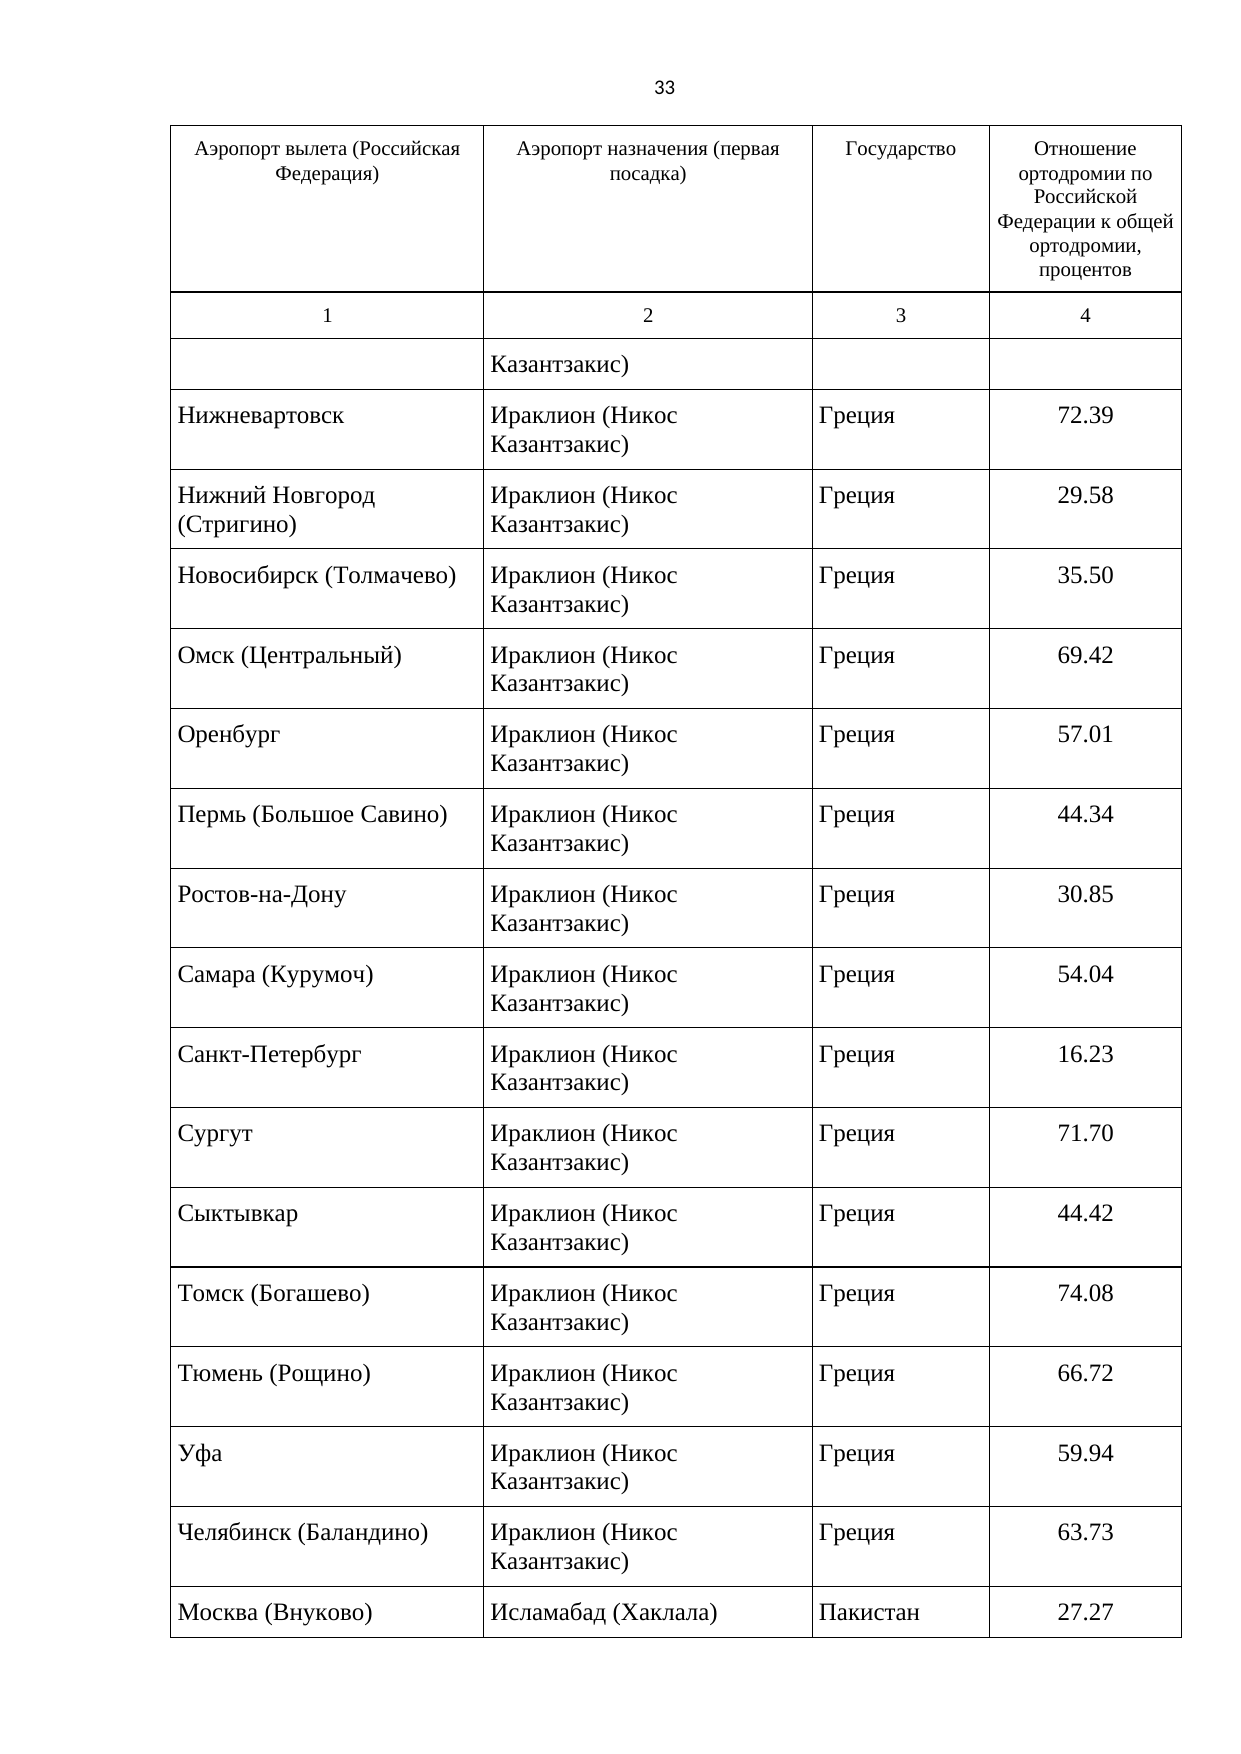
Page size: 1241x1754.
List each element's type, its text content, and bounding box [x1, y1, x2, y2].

table_header Государство [813, 126, 989, 291]
table_cell 3 [813, 293, 989, 338]
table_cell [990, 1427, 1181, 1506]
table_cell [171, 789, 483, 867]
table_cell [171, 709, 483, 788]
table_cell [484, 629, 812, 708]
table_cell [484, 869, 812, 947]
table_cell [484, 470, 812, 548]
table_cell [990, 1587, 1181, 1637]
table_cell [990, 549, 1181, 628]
table_cell 4 [990, 293, 1181, 338]
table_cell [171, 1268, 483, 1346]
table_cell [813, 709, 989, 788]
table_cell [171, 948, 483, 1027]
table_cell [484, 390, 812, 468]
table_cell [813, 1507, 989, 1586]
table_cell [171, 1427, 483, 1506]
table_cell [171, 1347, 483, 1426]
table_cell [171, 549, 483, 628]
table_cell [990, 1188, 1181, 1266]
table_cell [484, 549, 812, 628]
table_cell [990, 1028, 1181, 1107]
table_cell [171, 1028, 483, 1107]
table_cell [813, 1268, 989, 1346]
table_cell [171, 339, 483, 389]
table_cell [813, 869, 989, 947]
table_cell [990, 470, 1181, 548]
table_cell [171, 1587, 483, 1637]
table_header Отношение ортодромии по Российской Федерации к общей ортодромии, процентов [990, 126, 1181, 291]
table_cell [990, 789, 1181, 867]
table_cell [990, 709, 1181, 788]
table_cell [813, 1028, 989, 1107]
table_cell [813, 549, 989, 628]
table_cell 1 [171, 293, 483, 338]
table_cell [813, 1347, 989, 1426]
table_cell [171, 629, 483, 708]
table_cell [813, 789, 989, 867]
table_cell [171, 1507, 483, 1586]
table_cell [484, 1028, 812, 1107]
table_header Аэропорт назначения (первая посадка) [484, 126, 812, 291]
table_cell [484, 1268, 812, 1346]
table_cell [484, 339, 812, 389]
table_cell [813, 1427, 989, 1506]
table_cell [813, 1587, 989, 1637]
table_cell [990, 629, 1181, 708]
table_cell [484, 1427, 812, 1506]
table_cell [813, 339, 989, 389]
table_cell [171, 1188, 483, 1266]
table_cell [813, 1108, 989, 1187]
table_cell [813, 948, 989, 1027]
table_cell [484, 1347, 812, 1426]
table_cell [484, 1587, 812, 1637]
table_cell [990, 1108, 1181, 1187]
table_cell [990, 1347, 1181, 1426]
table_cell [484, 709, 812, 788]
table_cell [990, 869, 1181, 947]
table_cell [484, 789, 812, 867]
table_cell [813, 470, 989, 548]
table_cell 2 [484, 293, 812, 338]
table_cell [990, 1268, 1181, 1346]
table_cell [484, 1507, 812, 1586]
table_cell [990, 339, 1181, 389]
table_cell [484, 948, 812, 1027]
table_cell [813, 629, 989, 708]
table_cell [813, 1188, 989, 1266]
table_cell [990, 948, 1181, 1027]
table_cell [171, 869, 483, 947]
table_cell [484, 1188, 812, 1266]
table_header Аэропорт вылета (Российская Федерация) [171, 126, 483, 291]
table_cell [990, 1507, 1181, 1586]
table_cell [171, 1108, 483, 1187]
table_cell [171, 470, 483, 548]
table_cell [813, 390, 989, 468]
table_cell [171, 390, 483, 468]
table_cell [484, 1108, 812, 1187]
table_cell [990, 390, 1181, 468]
